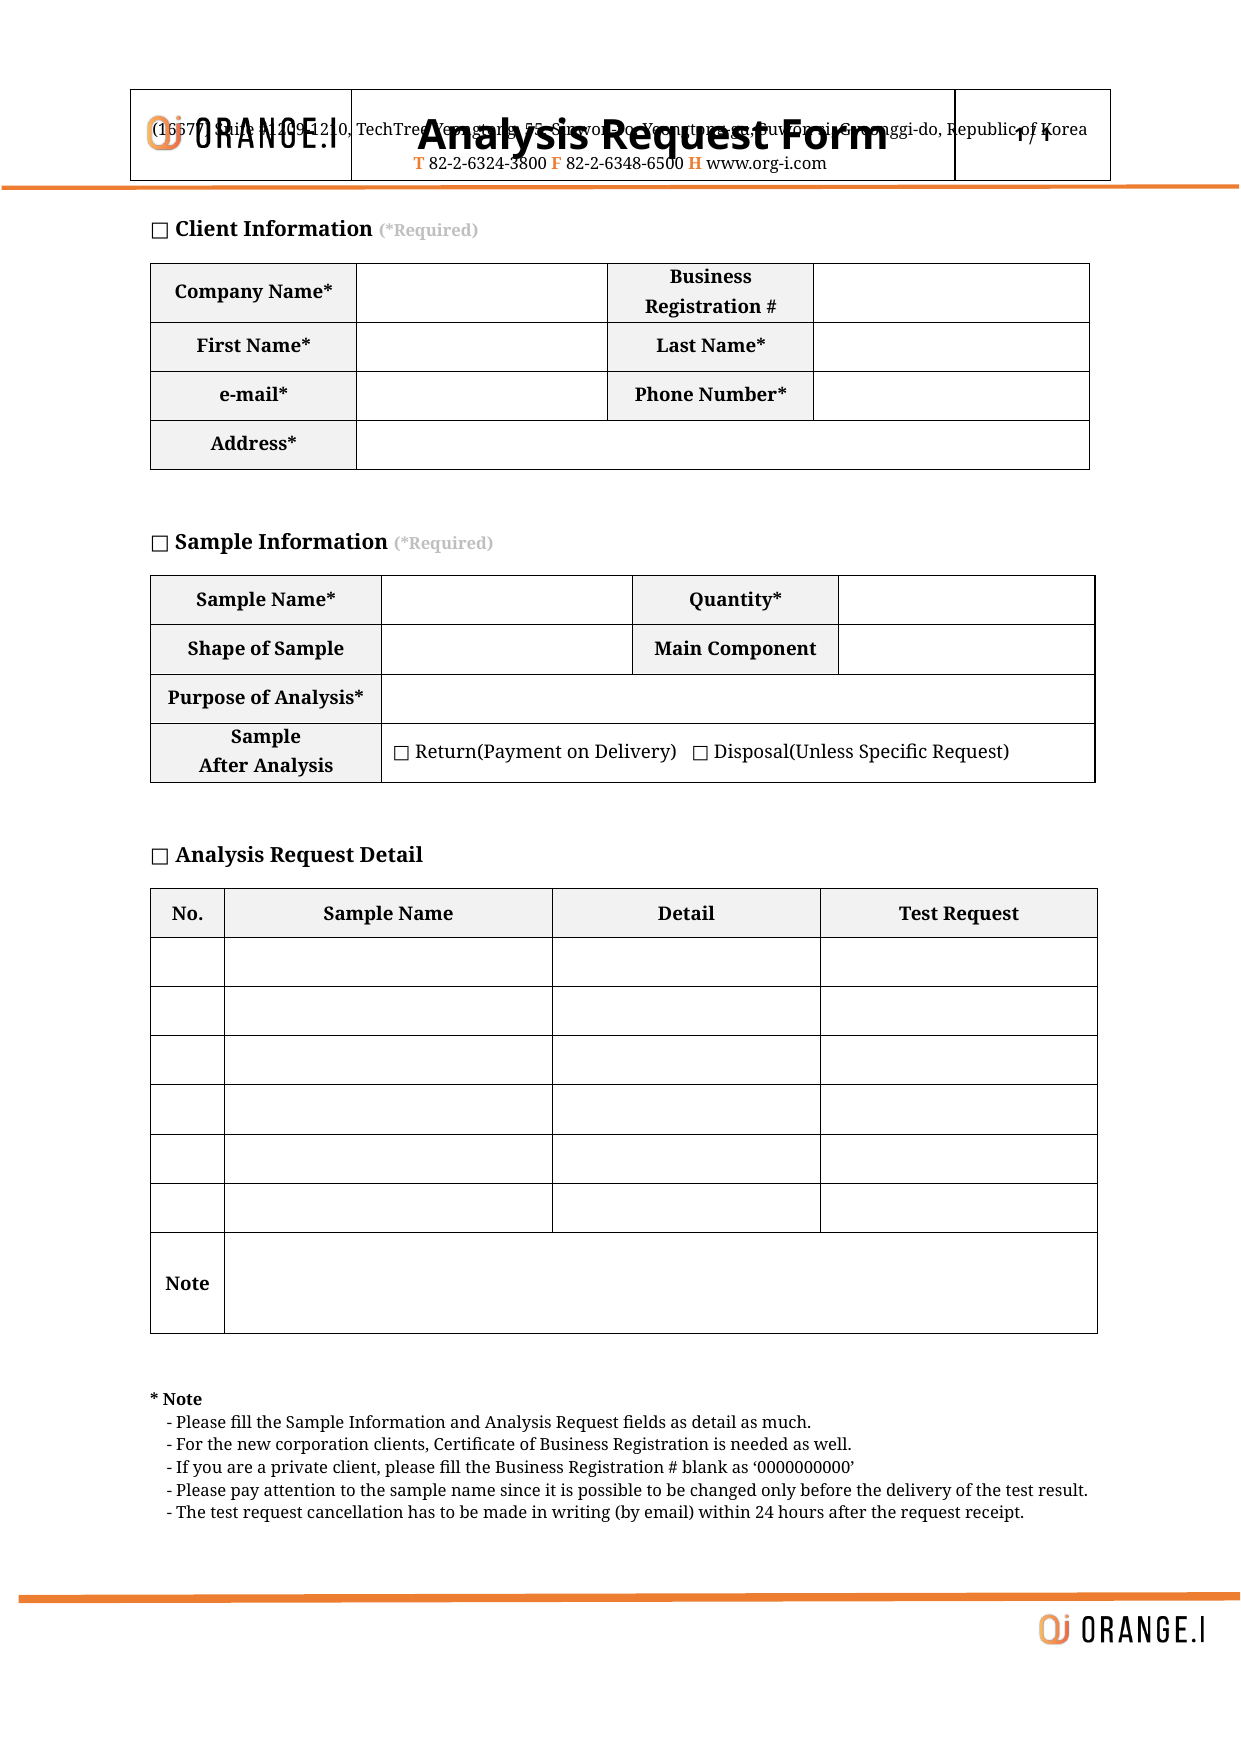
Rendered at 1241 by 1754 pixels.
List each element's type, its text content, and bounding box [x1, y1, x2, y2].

picture [1034, 1611, 1209, 1647]
table_cell [151, 1135, 224, 1182]
table_cell Note [151, 1233, 224, 1332]
table_header [382, 576, 632, 624]
table_header Company Name* [151, 264, 356, 322]
table_cell Main Component [633, 625, 838, 673]
table_cell [553, 938, 820, 986]
picture [141, 112, 340, 153]
text - For the new corporation clients, Certificate of Business Registration is needed as well. [150, 1433, 1090, 1456]
table_header [814, 264, 1089, 322]
table_cell Address* [151, 421, 356, 469]
table_cell [821, 938, 1097, 986]
table_cell [151, 1036, 224, 1084]
table_cell [225, 987, 552, 1035]
table_cell [151, 1085, 224, 1133]
table_cell [553, 1036, 820, 1084]
text □ Client Information (*Required) [150, 214, 1090, 243]
table_header Quantity* [633, 576, 838, 624]
table_header Business Registration # [608, 264, 813, 322]
table_cell Sample After Analysis [151, 724, 381, 782]
table_cell [553, 1085, 820, 1133]
table_cell [357, 421, 1089, 469]
table_cell [225, 938, 552, 986]
table_cell □ Return(Payment on Delivery) □ Disposal(Unless Specific Request) [382, 724, 1094, 782]
table_cell e-mail* [151, 372, 356, 420]
table_cell [151, 1184, 224, 1232]
table_cell [821, 1085, 1097, 1133]
table_cell [821, 1184, 1097, 1232]
table_header Test Request [821, 889, 1097, 937]
text * Note [150, 1387, 1090, 1410]
text - If you are a private client, please fill the Business Registration # blank as ‘0000000000’ [150, 1456, 1090, 1478]
table_cell [814, 323, 1089, 371]
table_cell Purpose of Analysis* [151, 675, 381, 722]
table_cell [814, 372, 1089, 420]
table_cell [225, 1036, 552, 1084]
table_cell First Name* [151, 323, 356, 371]
table_cell [821, 987, 1097, 1035]
table_cell [357, 372, 607, 420]
table_cell [553, 1135, 820, 1182]
table_cell [225, 1085, 552, 1133]
table_cell [151, 938, 224, 986]
table_cell Last Name* [608, 323, 813, 371]
text - Please pay attention to the sample name since it is possible to be changed only before the delivery of the test result. [150, 1478, 1090, 1501]
table_header [839, 576, 1094, 624]
text - The test request cancellation has to be made in writing (by email) within 24 hours after the request receipt. [150, 1501, 1090, 1524]
table_cell [553, 1184, 820, 1232]
table_cell [839, 625, 1094, 673]
table_cell [382, 625, 632, 673]
table_cell [553, 987, 820, 1035]
text □ Analysis Request Detail [150, 840, 1090, 868]
table_cell [821, 1036, 1097, 1084]
table_header Sample Name* [151, 576, 381, 624]
table_cell [225, 1135, 552, 1182]
text □ Sample Information (*Required) [150, 527, 1090, 555]
table_header Sample Name [225, 889, 552, 937]
table_cell [382, 675, 1094, 722]
table_cell [151, 987, 224, 1035]
table_header [357, 264, 607, 322]
table_cell [225, 1233, 1097, 1332]
table_cell Phone Number* [608, 372, 813, 420]
table_cell [357, 323, 607, 371]
table_cell [821, 1135, 1097, 1182]
table_header No. [151, 889, 224, 937]
text - Please fill the Sample Information and Analysis Request fields as detail as much. [150, 1410, 1090, 1433]
table_cell Shape of Sample [151, 625, 381, 673]
table_cell [225, 1184, 552, 1232]
table_header Detail [553, 889, 820, 937]
